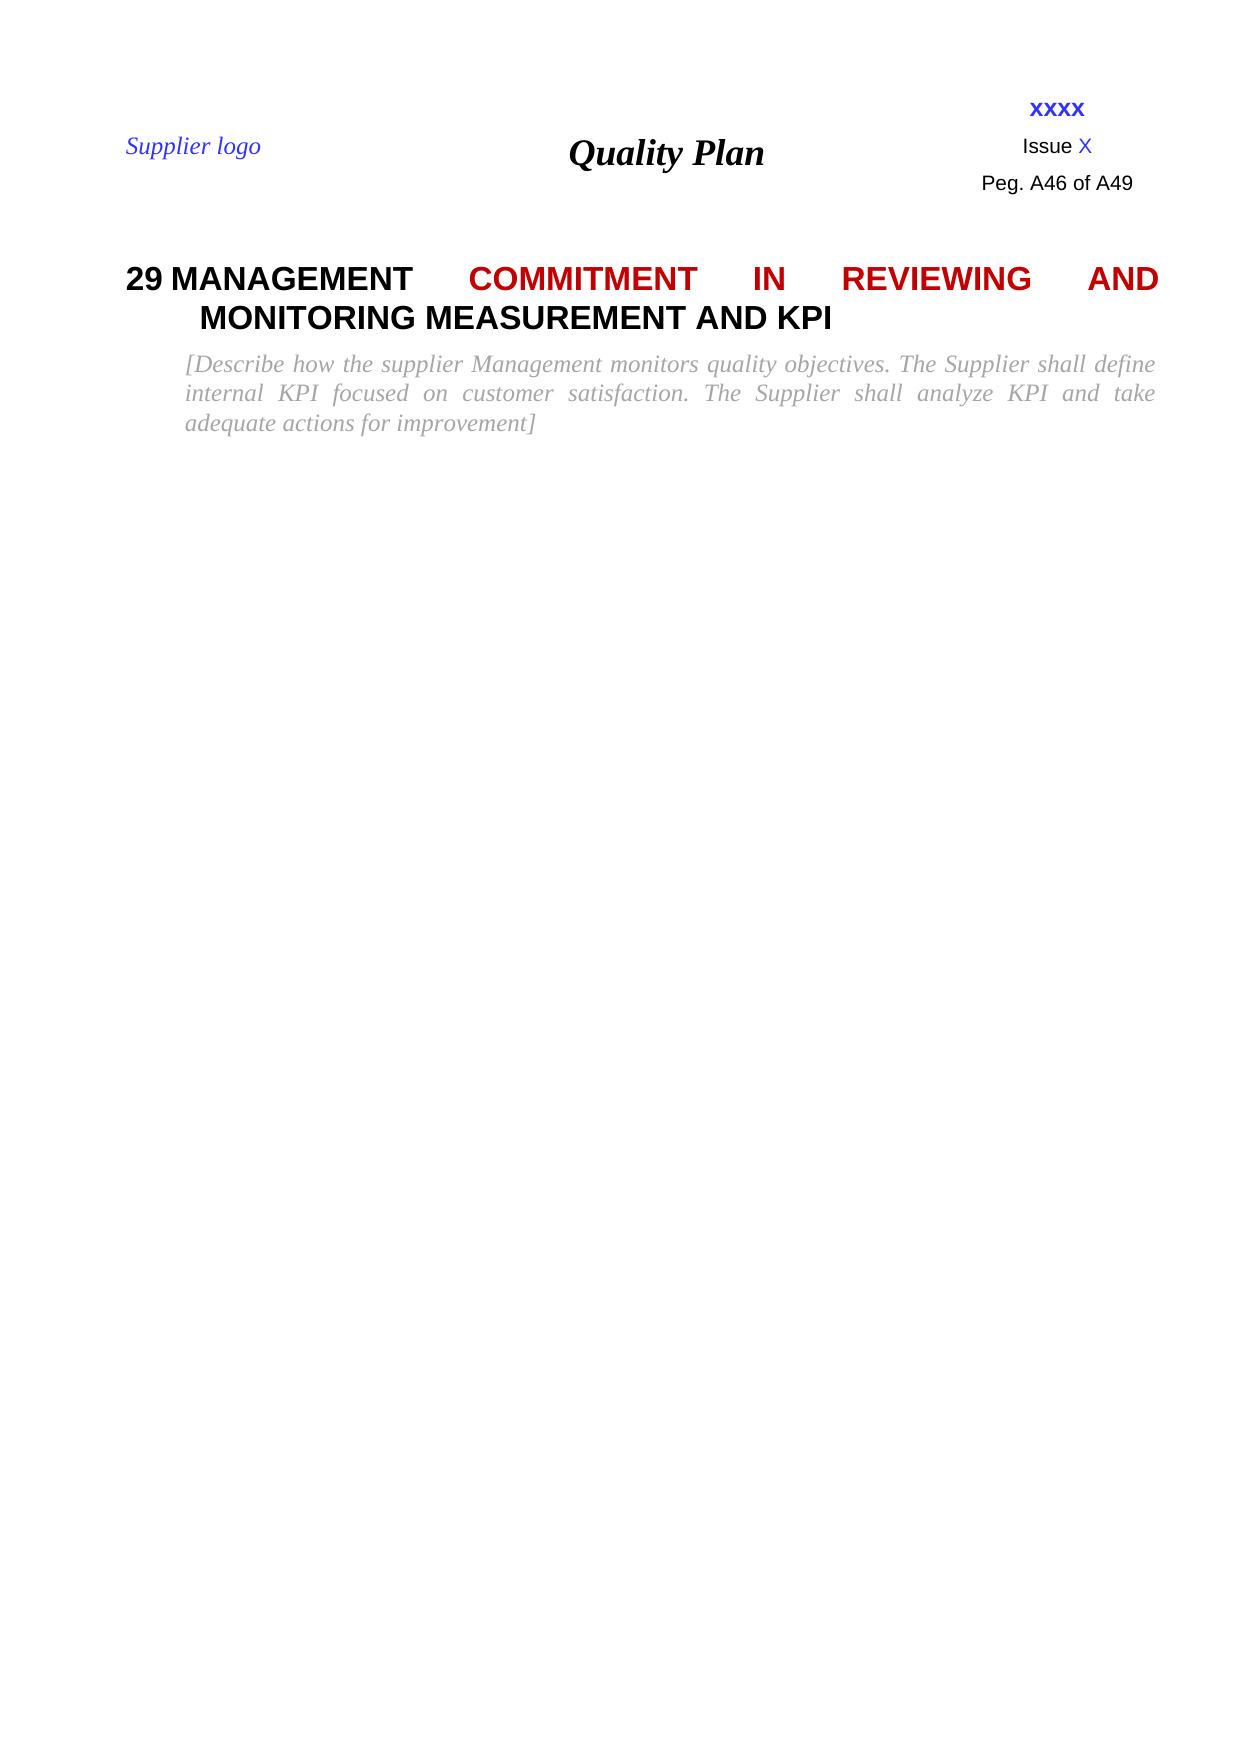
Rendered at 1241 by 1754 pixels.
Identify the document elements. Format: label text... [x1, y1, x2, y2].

table_header management COMMITMENT IN reviewING AND monitoring measurement and kpi [118, 222, 1167, 336]
table_cell [Describe how the supplier Management monitors quality objectives. The Supplier shall define internal KPI focused on customer satisfaction. The Supplier shall analyze KPI and take adequate actions for improvement] [118, 336, 1167, 449]
